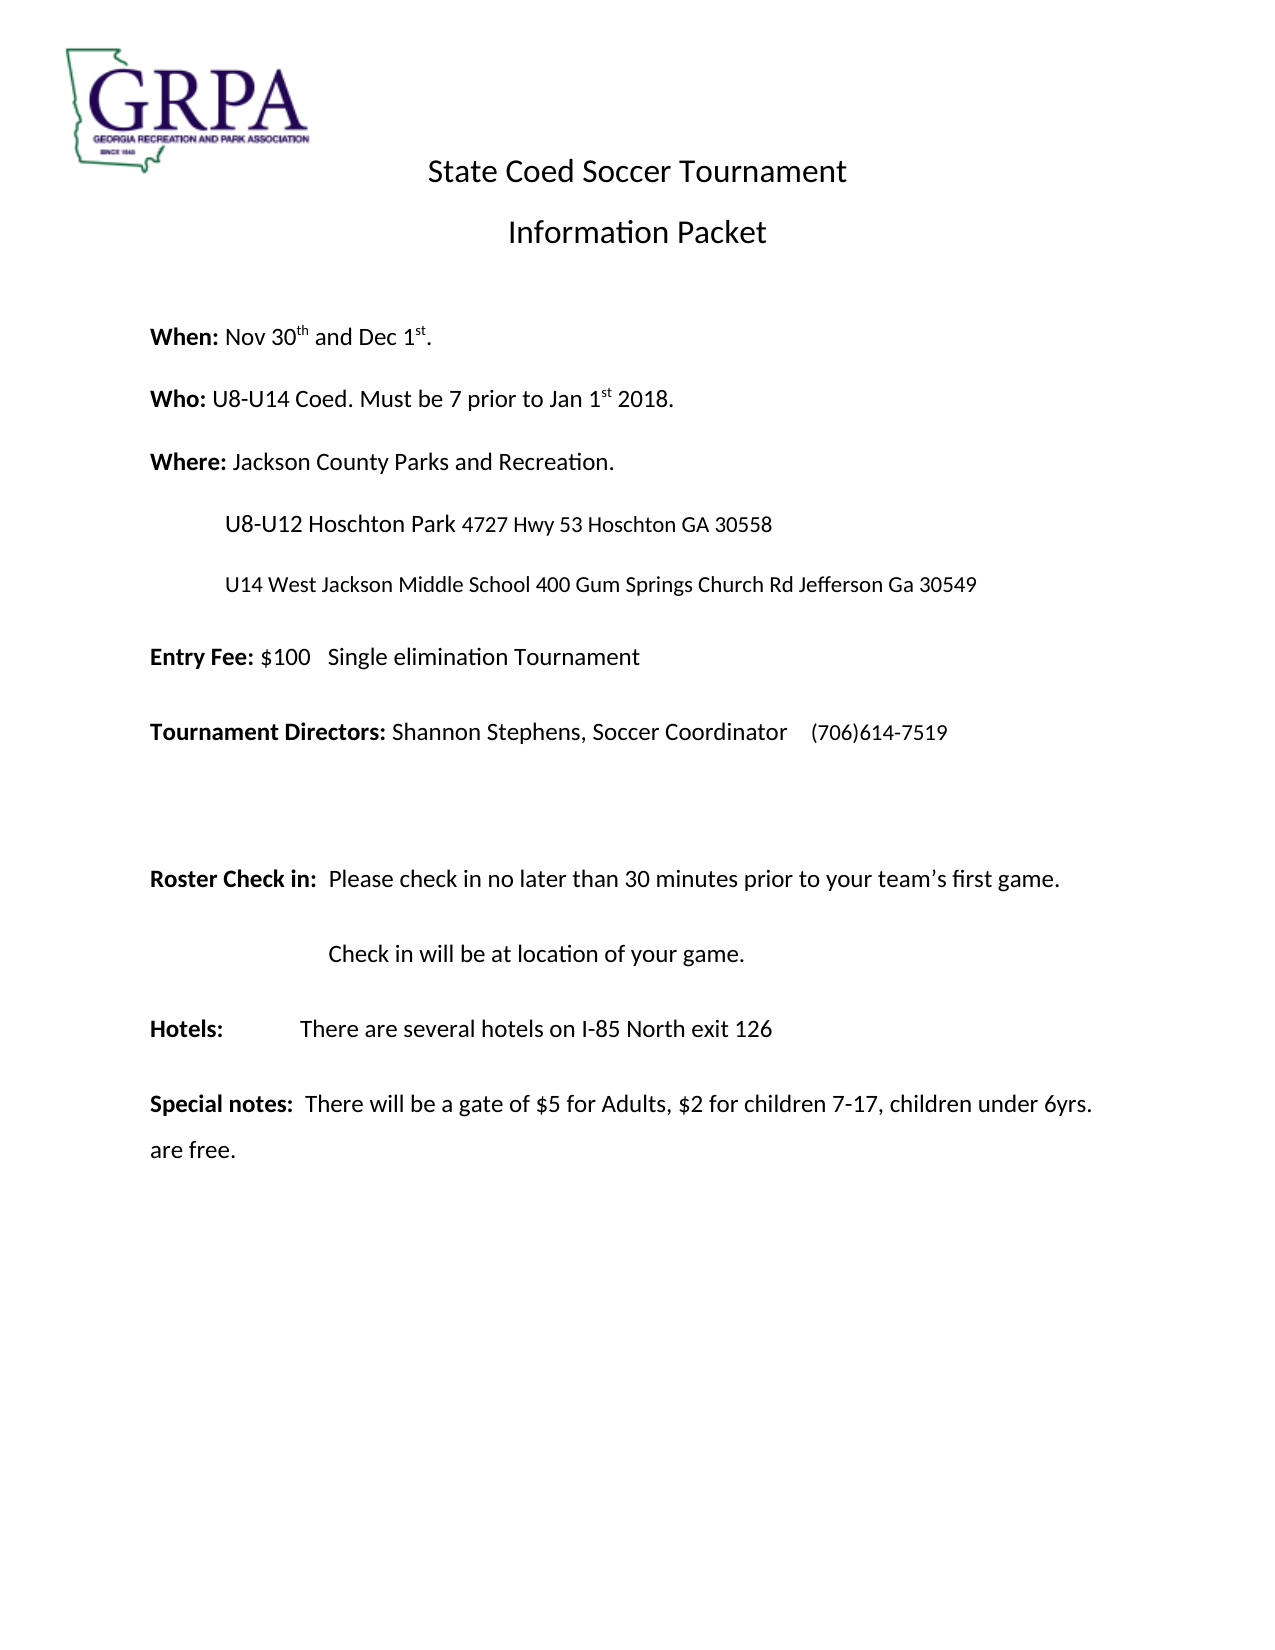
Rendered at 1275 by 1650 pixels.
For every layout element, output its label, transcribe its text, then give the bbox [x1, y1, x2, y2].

text Check in will be at location of your game. [225, 938, 1125, 969]
text Tournament Directors: Shannon Stephens, Soccer Coordinator (706)614-7519 [150, 716, 1125, 747]
text Hotels: There are several hotels on I-85 North exit 126 [150, 1013, 1125, 1044]
text Entry Fee: $100 Single elimination Tournament [150, 642, 1125, 672]
text State Coed Soccer Tournament [150, 150, 1125, 191]
text Who: U8-U14 Coed. Must be 7 prior to Jan 1st 2018. [150, 383, 1125, 414]
text Where: Jackson County Parks and Recreation. [150, 446, 1125, 476]
text Roster Check in: Please check in no later than 30 minutes prior to your team’s first game. [150, 864, 1125, 894]
text When: Nov 30th and Dec 1st. [150, 321, 1125, 351]
text Special notes: There will be a gate of $5 for Adults, $2 for children 7-17, children under 6yrs. are free. [150, 1088, 1125, 1164]
text U8-U12 Hoschton Park 4727 Hwy 53 Hoschton GA 30558 [150, 508, 1125, 538]
text Information Packet [150, 211, 1125, 251]
picture [57, 41, 319, 183]
text U14 West Jackson Middle School 400 Gum Springs Church Rd Jefferson Ga 30549 [150, 570, 1125, 598]
